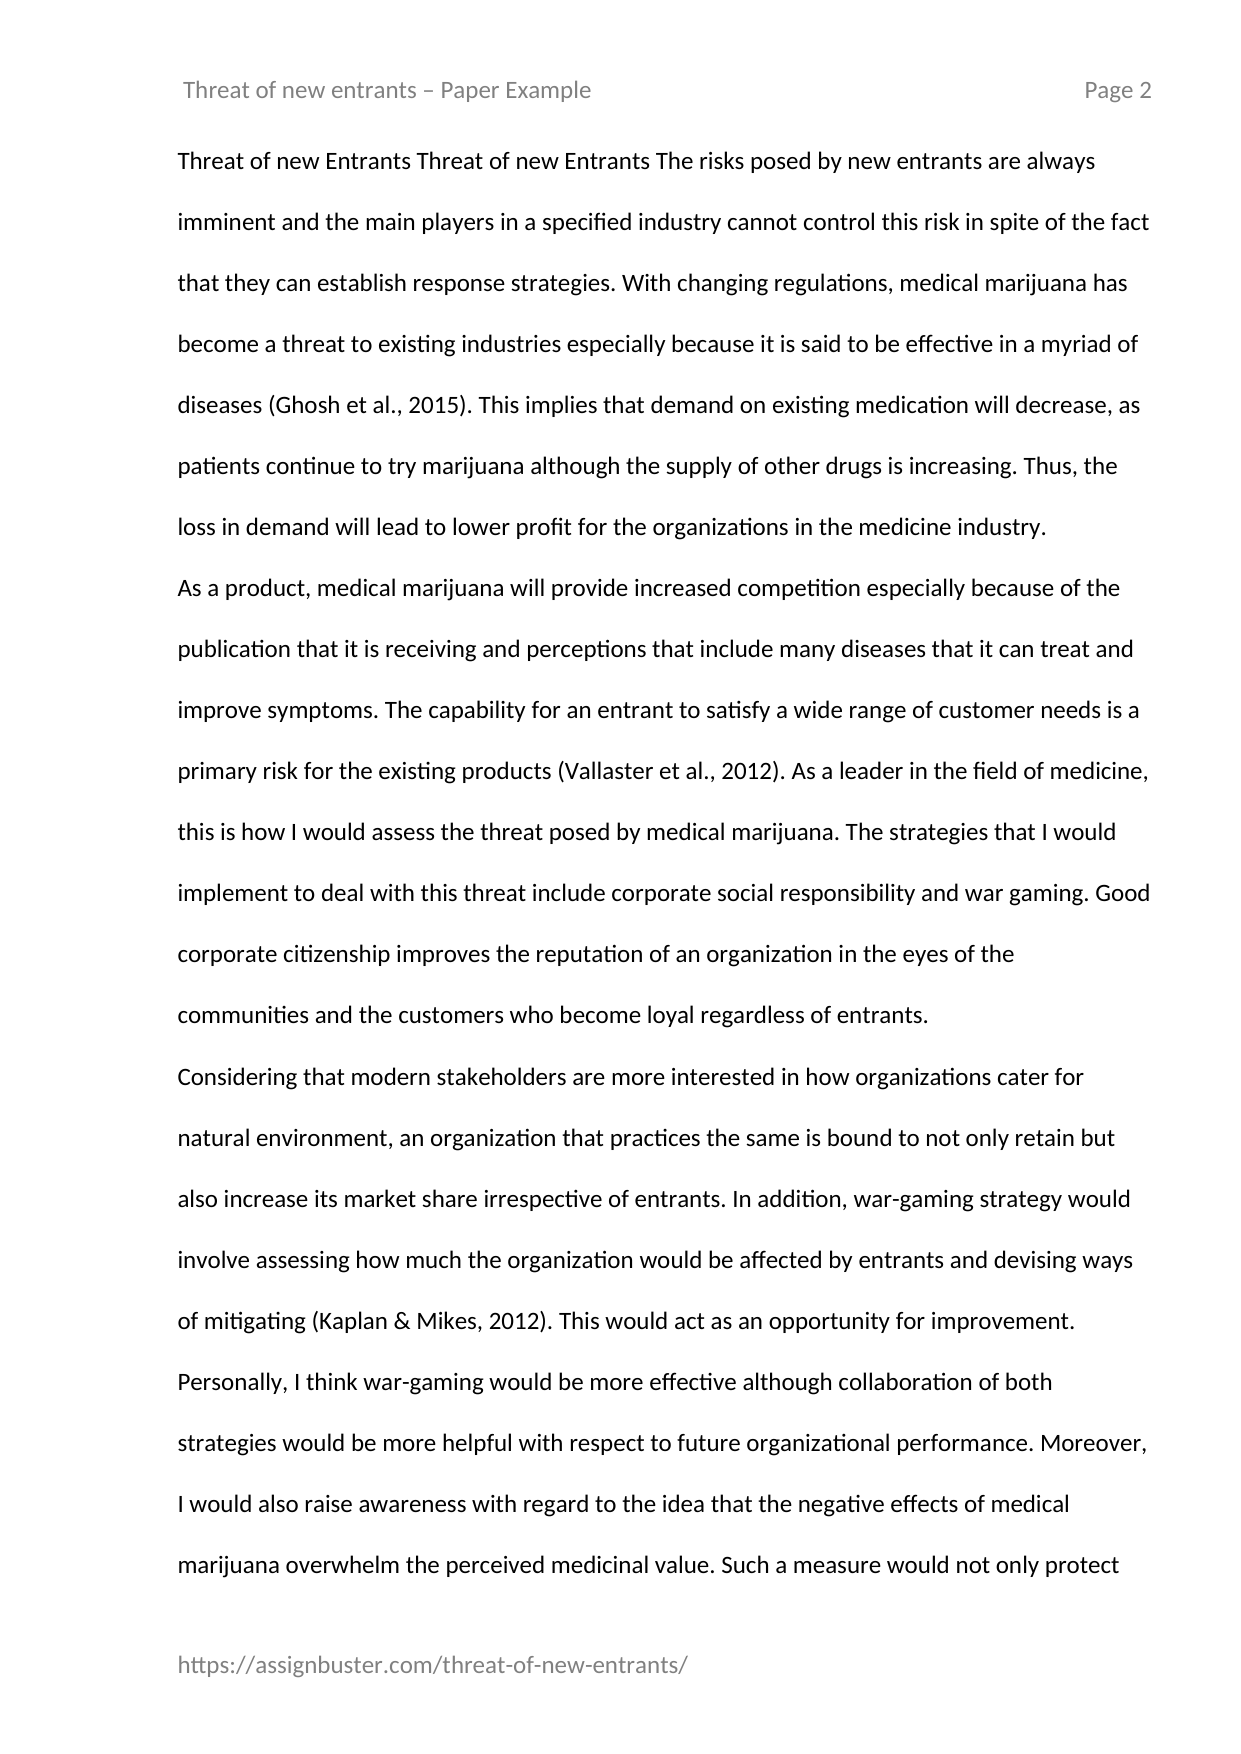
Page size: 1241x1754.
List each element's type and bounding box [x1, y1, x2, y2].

text [177, 145, 1152, 1579]
